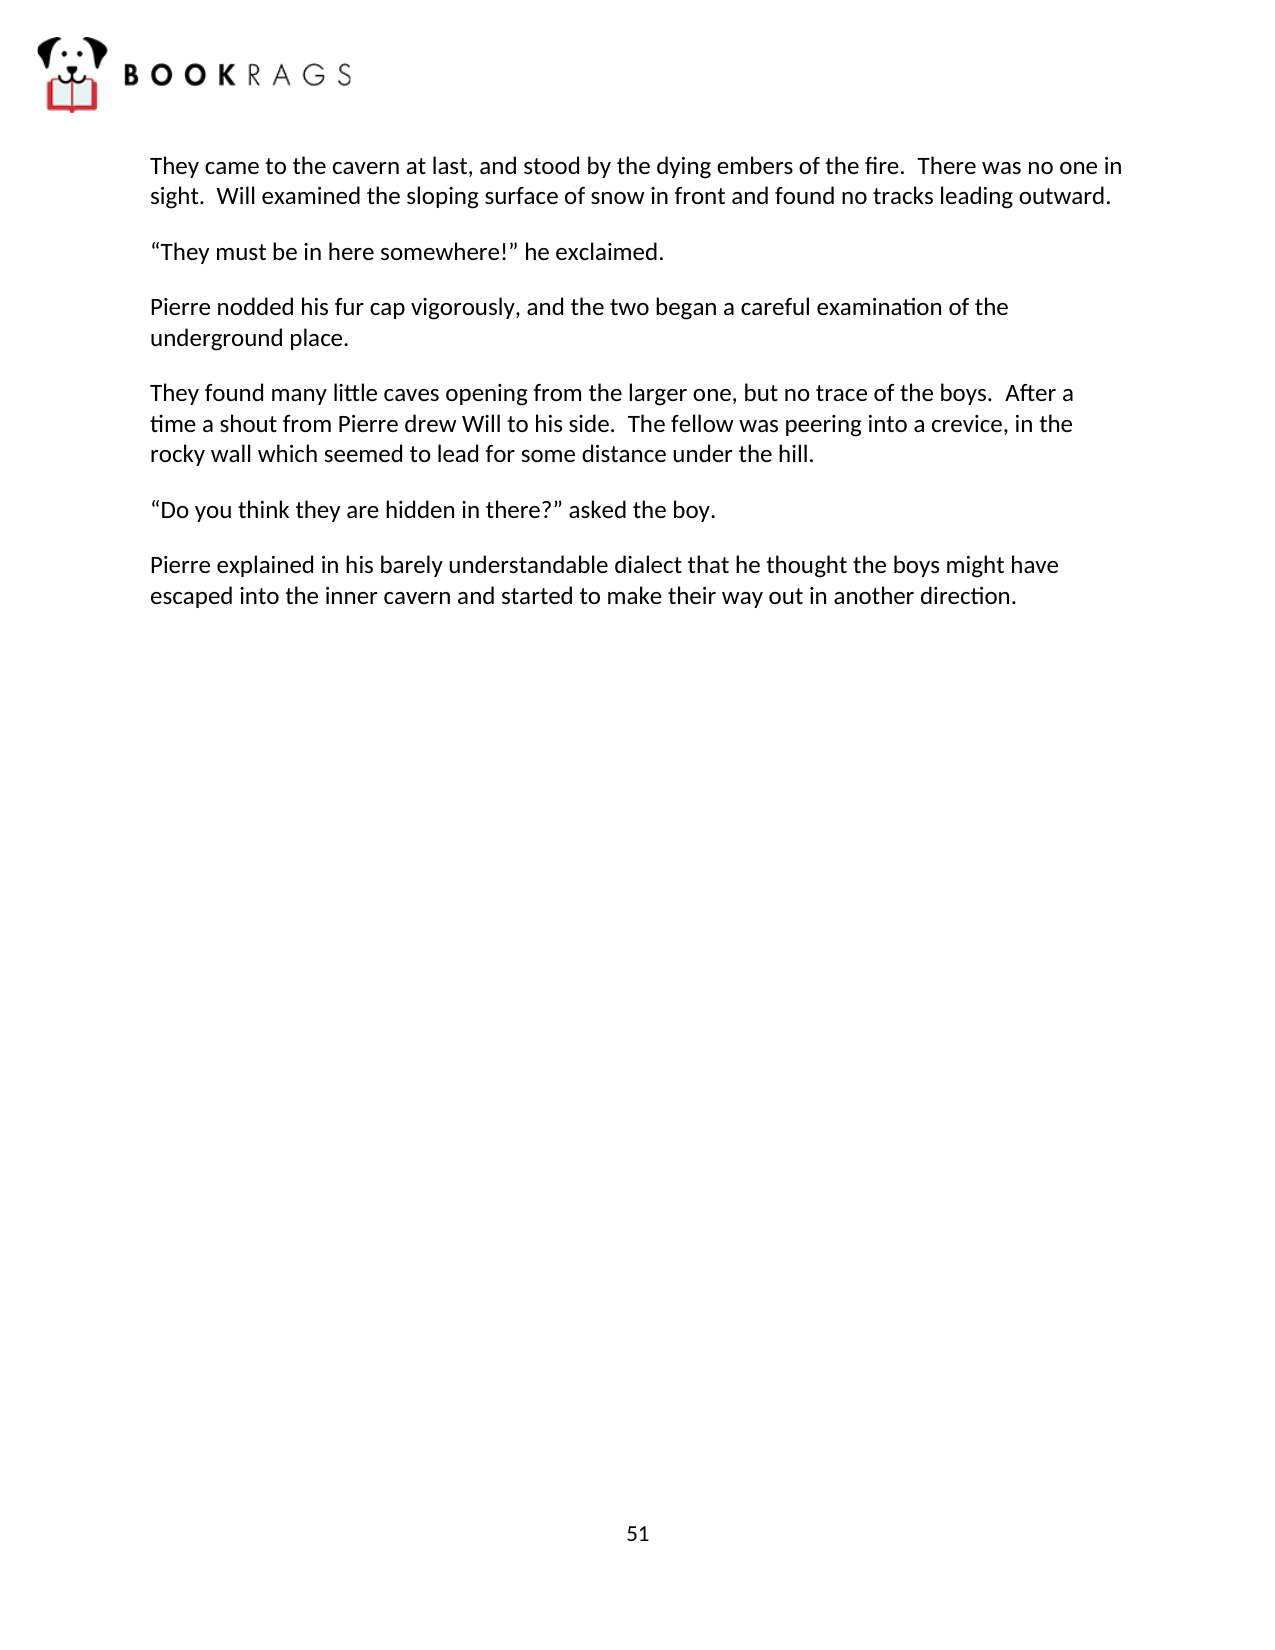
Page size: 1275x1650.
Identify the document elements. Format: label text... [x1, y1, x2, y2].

text “Do you think they are hidden in there?” asked the boy. [150, 494, 1125, 525]
picture [37, 37, 351, 113]
text They came to the cavern at last, and stood by the dying embers of the fire. There was no one in sight. Will examined the sloping surface of snow in front and found no tracks leading outward. [150, 150, 1125, 211]
text Pierre explained in his barely understandable dialect that he thought the boys might have escaped into the inner cavern and started to make their way out in another direction. [150, 550, 1125, 611]
text Pierre nodded his fur cap vigorously, and the two began a careful examination of the underground place. [150, 292, 1125, 353]
text They found many little caves opening from the larger one, but no trace of the boys. After a time a shout from Pierre drew Will to his side. The fellow was peering into a crevice, in the rocky wall which seemed to lead for some distance under the hill. [150, 378, 1125, 469]
text “They must be in here somewhere!” he exclaimed. [150, 236, 1125, 267]
